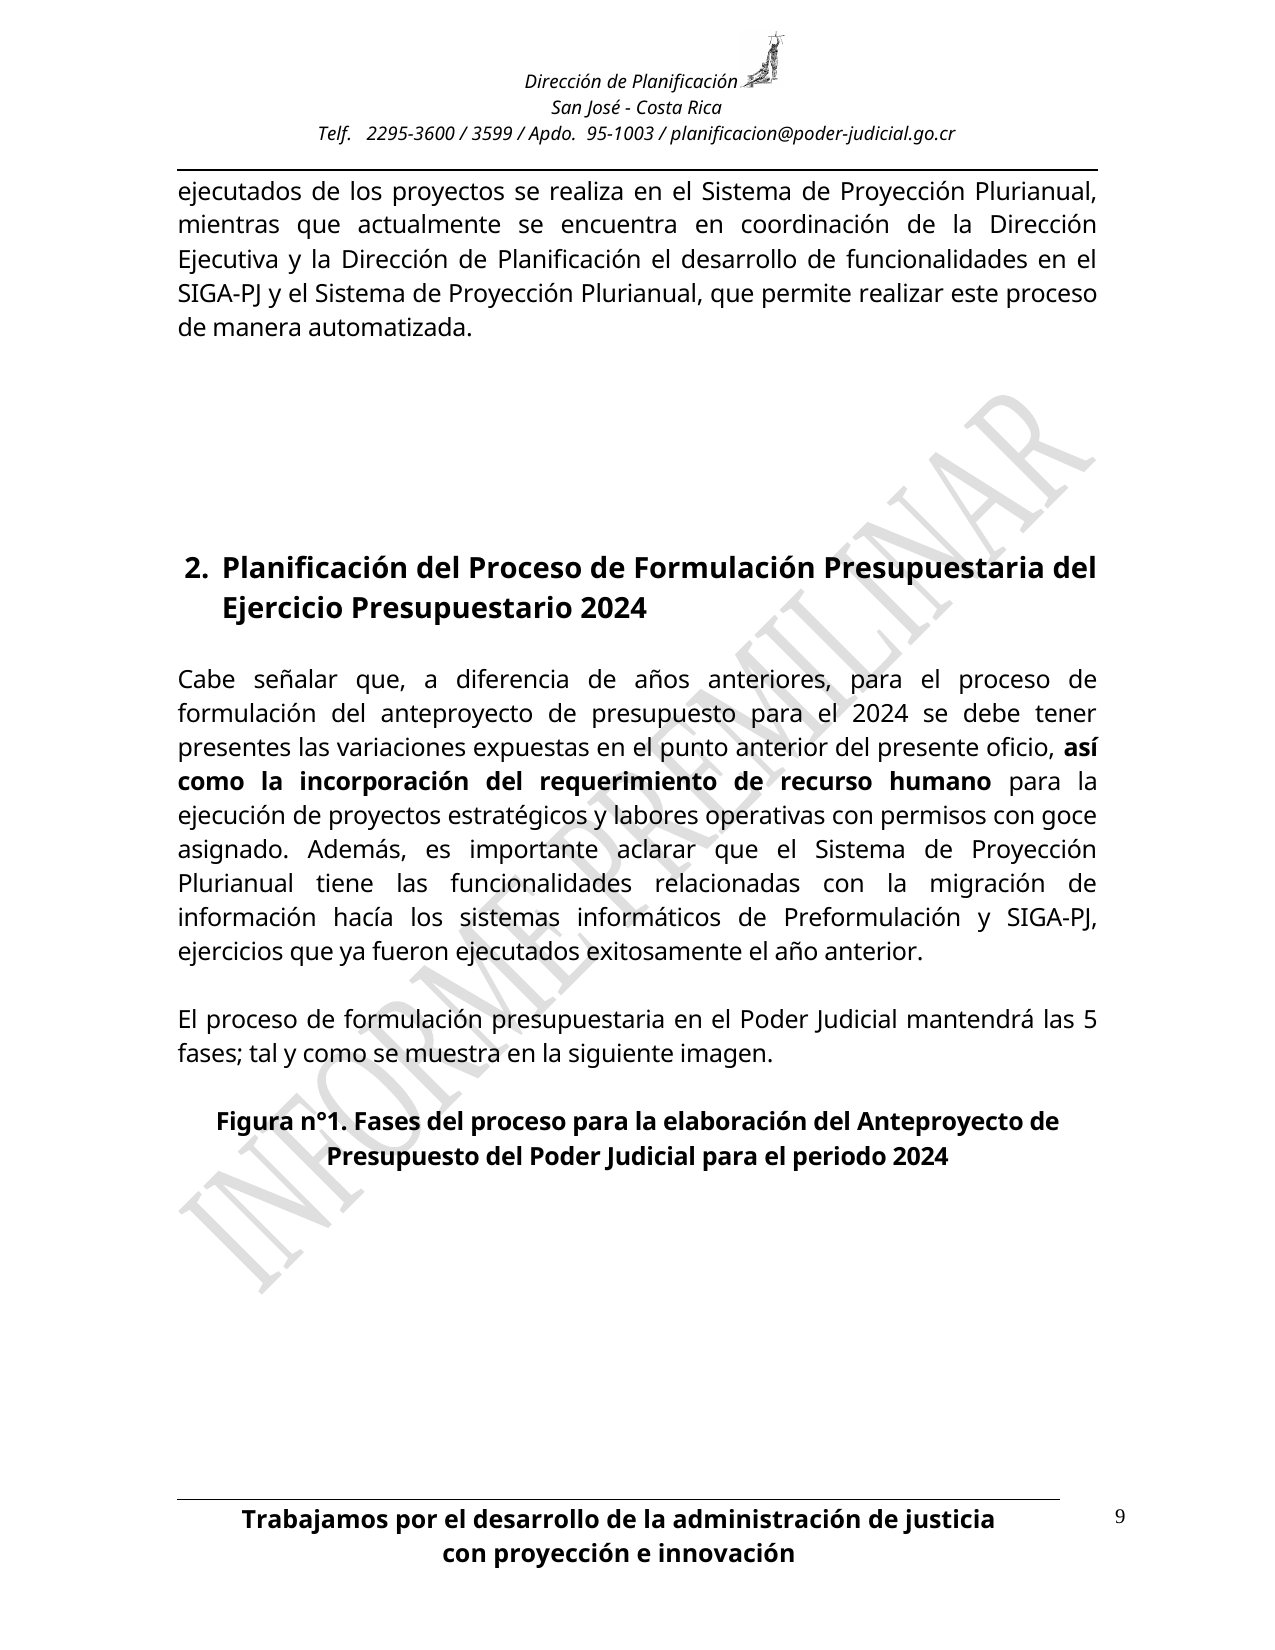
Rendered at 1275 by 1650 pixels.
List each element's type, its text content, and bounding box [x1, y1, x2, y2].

subtitle Planificación del Proceso de Formulación Presupuestaria del Ejercicio Presupuestario 2024 [184, 548, 1098, 627]
text El proceso de formulación presupuestaria en el Poder Judicial mantendrá las 5 fases; tal y como se muestra en la siguiente imagen. [177, 1002, 1098, 1070]
list Figura n°1. Fases del proceso para la elaboración del Anteproyecto de Presupuesto del Poder Judicial para el periodo 2024 [177, 1104, 1098, 1172]
text Cabe señalar que, a diferencia de años anteriores, para el proceso de formulación del anteproyecto de presupuesto para el 2024 se debe tener presentes las variaciones expuestas en el punto anterior del presente oficio, así como la incorporación del requerimiento de recurso humano para la ejecución de proyectos estratégicos y labores operativas con permisos con goce asignado. Además, es importante aclarar que el Sistema de Proyección Plurianual tiene las funcionalidades relacionadas con la migración de información hacía los sistemas informáticos de Preformulación y SIGA-PJ, ejercicios que ya fueron ejecutados exitosamente el año anterior. [177, 661, 1098, 968]
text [177, 173, 1098, 343]
picture [738, 29, 785, 89]
